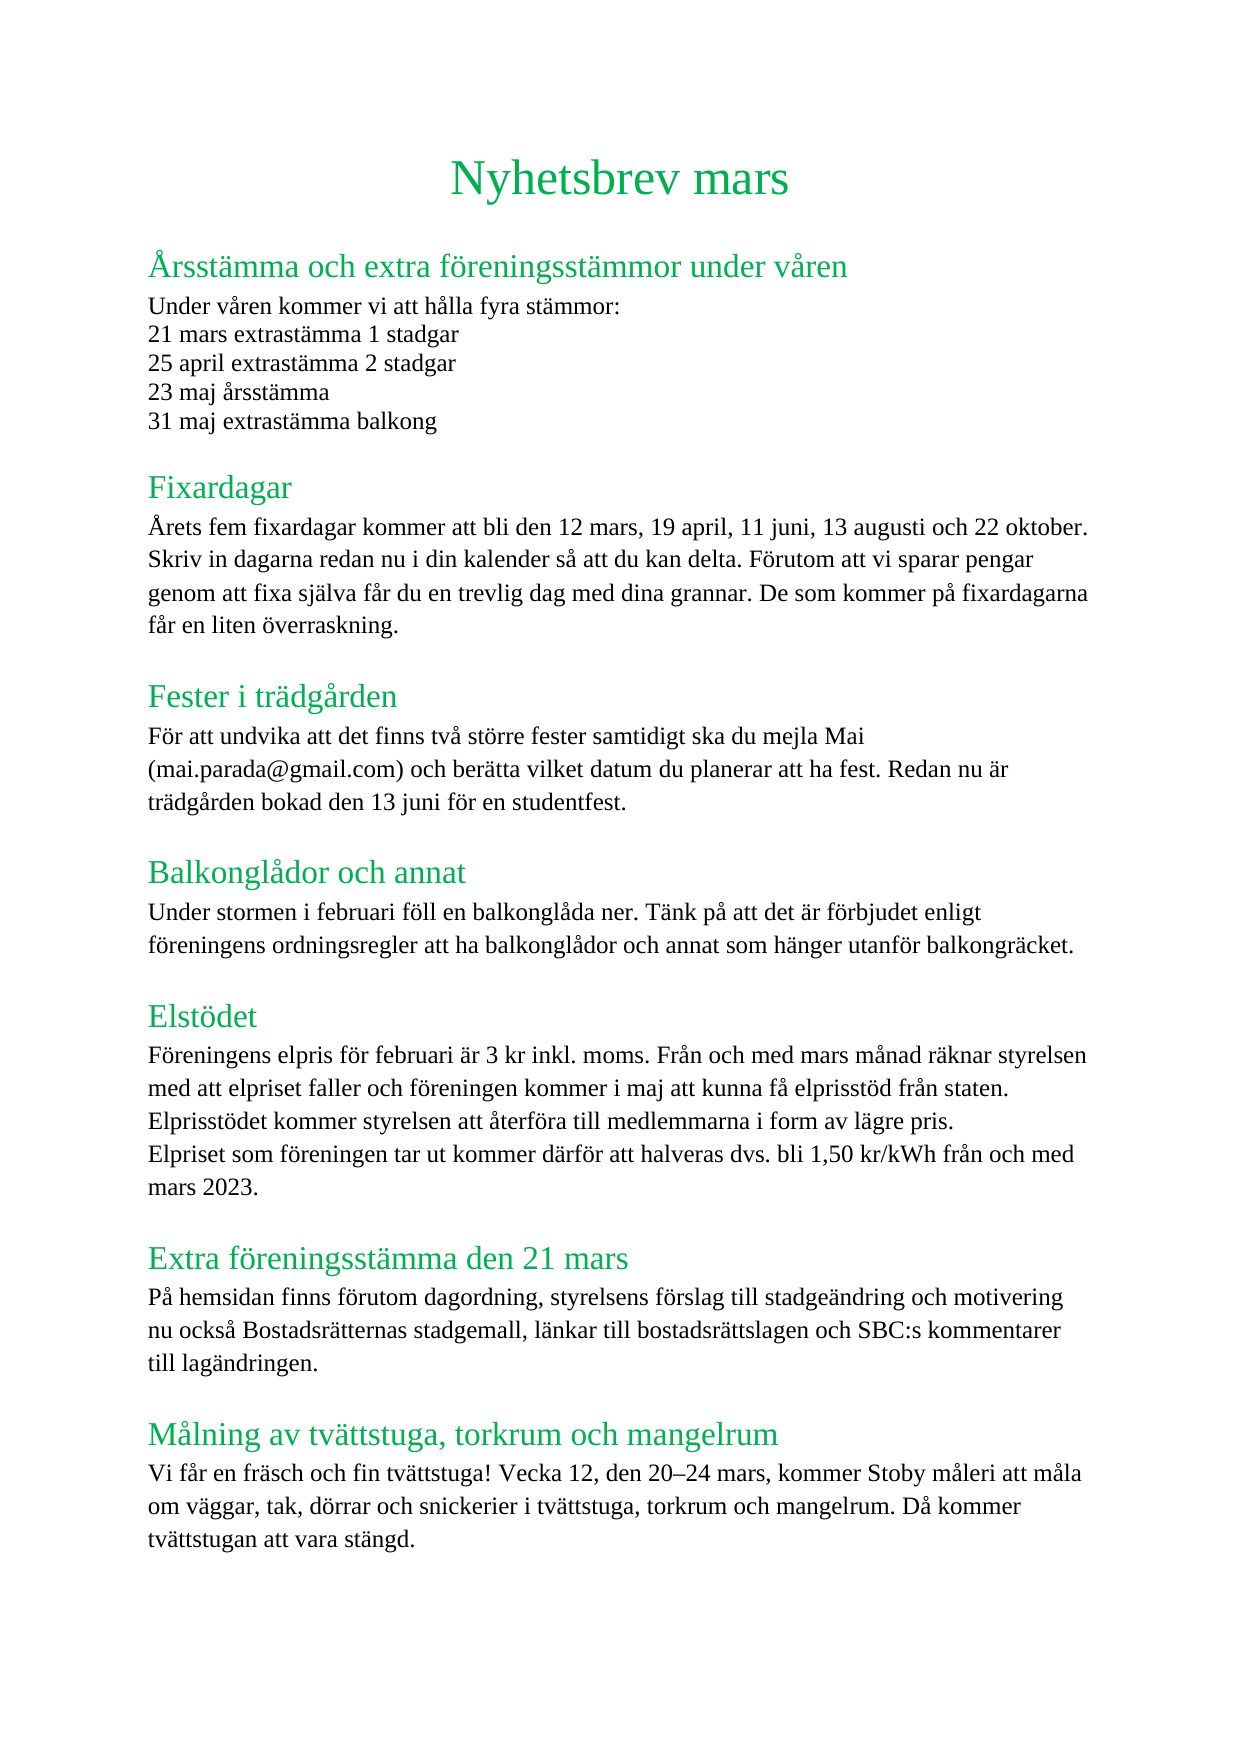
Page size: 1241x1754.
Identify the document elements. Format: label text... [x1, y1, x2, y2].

text Elpriset som föreningen tar ut kommer därför att halveras dvs. bli 1,50 kr/kWh från och med mars 2023. [148, 1139, 1093, 1201]
text Under stormen i februari föll en balkonglåda ner. Tänk på att det är förbjudet enligt föreningens ordningsregler att ha balkonglådor och annat som hänger utanför balkongräcket. [148, 897, 1093, 959]
text Nyhetsbrev mars [148, 148, 1093, 205]
text Föreningens elpris för februari är 3 kr inkl. moms. Från och med mars månad räknar styrelsen med att elpriset faller och föreningen kommer i maj att kunna få elprisstöd från staten. Elprisstödet kommer styrelsen att återföra till medlemmarna i form av lägre pris. [148, 1040, 1093, 1135]
text Årsstämma och extra föreningsstämmor under våren [148, 247, 1093, 285]
text Fixardagar [148, 467, 1093, 506]
text Fester i trädgården [148, 677, 1093, 715]
text Under våren kommer vi att hålla fyra stämmor: [148, 291, 1093, 319]
text Årets fem fixardagar kommer att bli den 12 mars, 19 april, 11 juni, 13 augusti och 22 oktober. Skriv in dagarna redan nu i din kalender så att du kan delta. Förutom att vi sparar pengar genom att fixa själva får du en trevlig dag med dina grannar. De som kommer på fixardagarna får en liten överraskning. [148, 512, 1093, 639]
text På hemsidan finns förutom dagordning, styrelsens förslag till stadgeändring och motivering nu också Bostadsrätternas stadgemall, länkar till bostadsrättslagen och SBC:s kommentarer till lagändringen. [148, 1282, 1093, 1377]
text 21 mars extrastämma 1 stadgar 25 april extrastämma 2 stadgar 23 maj årsstämma 31 maj extrastämma balkong [148, 319, 1093, 434]
text Extra föreningsstämma den 21 mars [148, 1238, 1093, 1276]
text Målning av tvättstuga, torkrum och mangelrum [148, 1414, 1093, 1453]
text För att undvika att det finns två större fester samtidigt ska du mejla Mai (mai.parada@gmail.com) och berätta vilket datum du planerar att ha fest. Redan nu är trädgården bokad den 13 juni för en studentfest. [148, 721, 1093, 816]
text Balkonglådor och annat [148, 853, 1093, 891]
text Vi får en fräsch och fin tvättstuga! Vecka 12, den 20–24 mars, kommer Stoby måleri att måla om väggar, tak, dörrar och snickerier i tvättstuga, torkrum och mangelrum. Då kommer tvättstugan att vara stängd. [148, 1458, 1093, 1553]
text Elstödet [148, 996, 1093, 1034]
